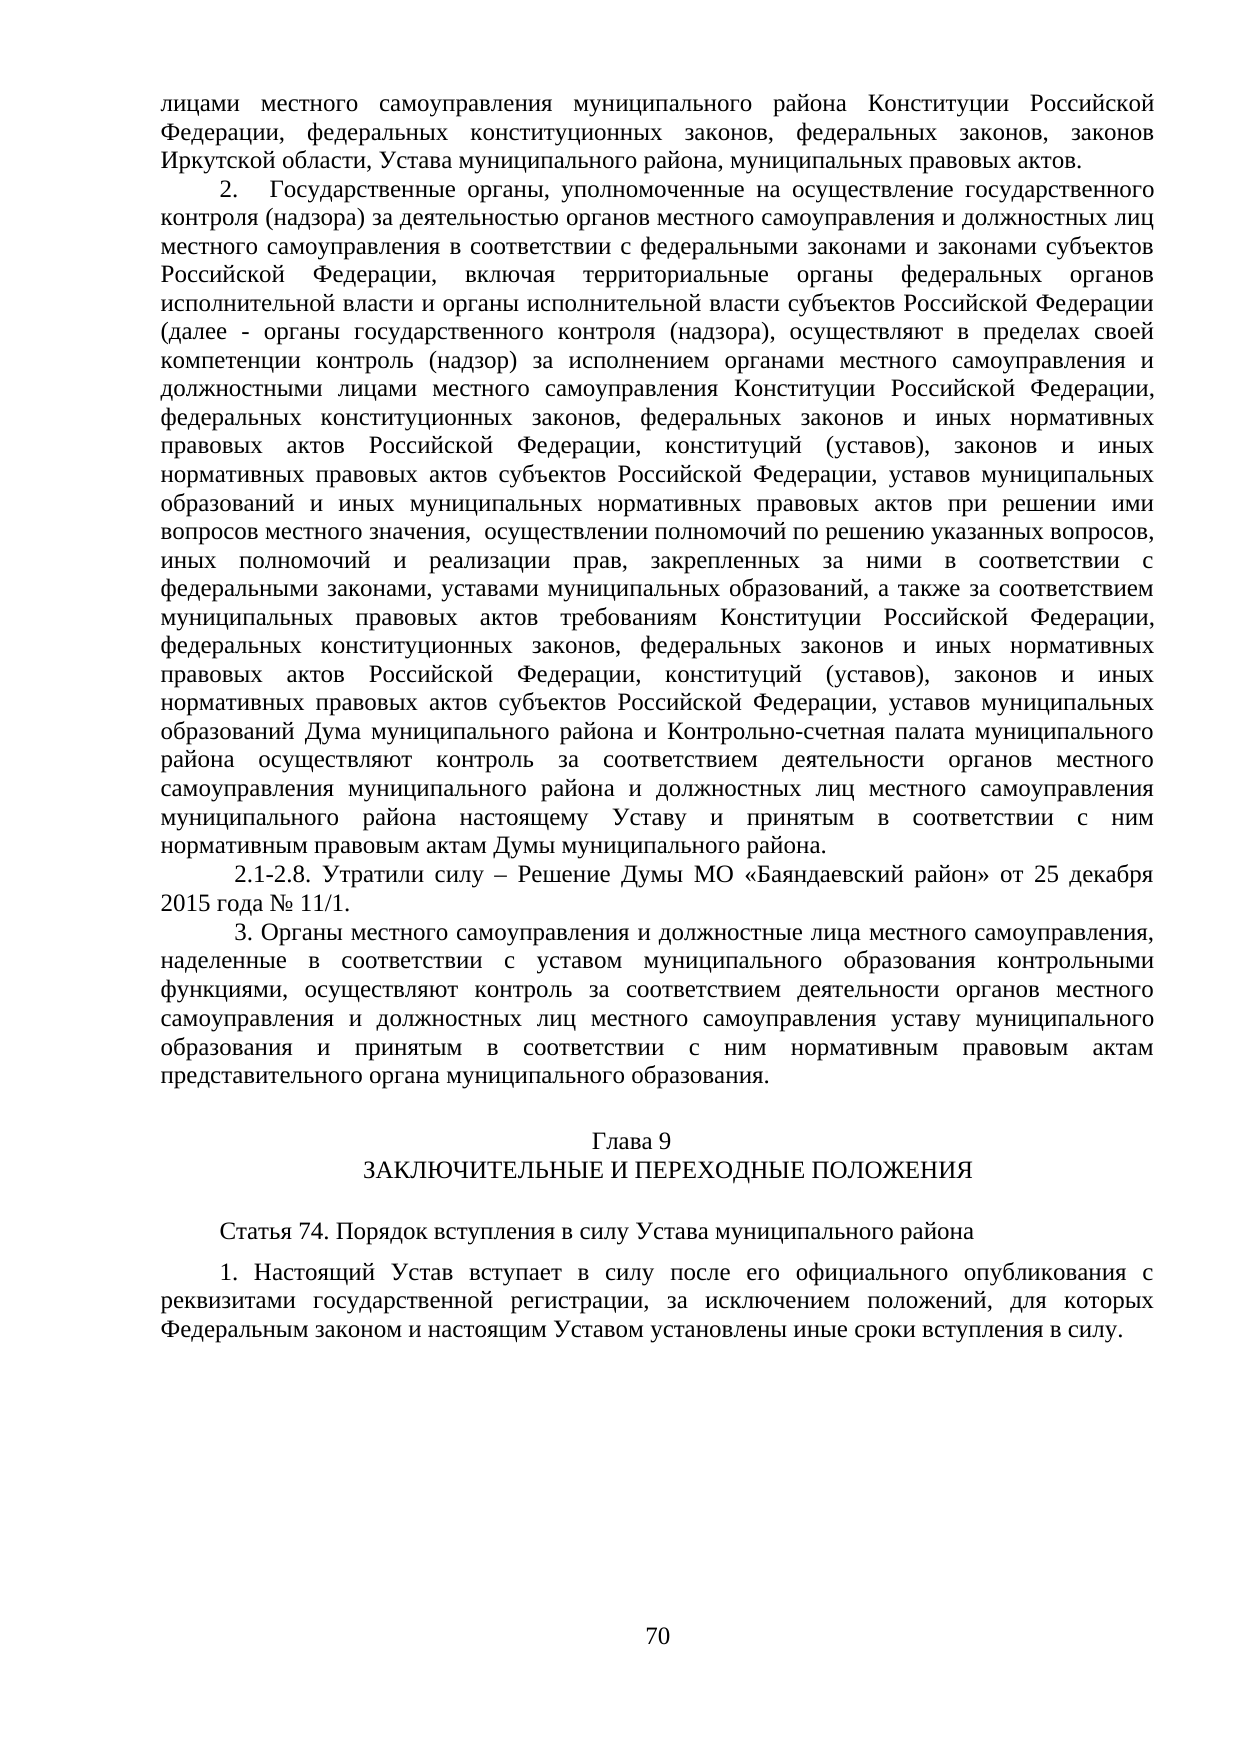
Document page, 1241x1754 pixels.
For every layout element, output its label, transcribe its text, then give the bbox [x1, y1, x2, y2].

text ЗАКЛЮЧИТЕЛЬНЫЕ И ПЕРЕХОДНЫЕ ПОЛОЖЕНИЯ [363, 1155, 1155, 1184]
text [160, 89, 1155, 174]
text 3. Органы местного самоуправления и должностные лица местного самоуправления, наделенные в соответствии с уставом муниципального образования контрольными функциями, осуществляют контроль за соответствием деятельности органов местного самоуправления и должностных лиц местного самоуправления уставу муниципального образования и принятым в соответствии с ним нормативным правовым актам представительного органа муниципального образования. [160, 917, 1155, 1089]
text 1. Настоящий Устав вступает в силу после его официального опубликования с реквизитами государственной регистрации, за исключением положений, для которых Федеральным законом и настоящим Уставом установлены иные сроки вступления в силу. [160, 1258, 1155, 1343]
text Статья 74. Порядок вступления в силу Устава муниципального района [219, 1216, 1155, 1245]
list Государственные органы, уполномоченные на осуществление государственного контроля (надзора) за деятельностью органов местного самоуправления и должностных лиц местного самоуправления в соответствии с федеральными законами и законами субъектов Российской Федерации, включая территориальные органы федеральных органов исполнительной власти и органы исполнительной власти субъектов Российской Федерации (далее - органы государственного контроля (надзора), осуществляют в пределах своей компетенции контроль (надзор) за исполнением органами местного самоуправления и должностными лицами местного самоуправления Конституции Российской Федерации, федеральных конституционных законов, федеральных законов и иных нормативных правовых актов Российской Федерации, конституций (уставов), законов и иных нормативных правовых актов субъектов Российской Федерации, уставов муниципальных образований и иных муниципальных нормативных правовых актов при решении ими вопросов местного значения, осуществлении полномочий по решению указанных вопросов, иных полномочий и реализации прав, закрепленных за ними в соответствии с федеральными законами, уставами муниципальных образований, а также за соответствием муниципальных правовых актов требованиям Конституции Российской Федерации, федеральных конституционных законов, федеральных законов и иных нормативных правовых актов Российской Федерации, конституций (уставов), законов и иных нормативных правовых актов субъектов Российской Федерации, уставов муниципальных образований Дума муниципального района и Контрольно-счетная палата муниципального района осуществляют контроль за соответствием деятельности органов местного самоуправления муниципального района и должностных лиц местного самоуправления муниципального района настоящему Уставу и принятым в соответствии с ним нормативным правовым актам Думы муниципального района. [160, 174, 1155, 859]
text 2.1-2.8. Утратили силу – Решение Думы МО «Баяндаевский район» от 25 декабря 2015 года № 11/1. [160, 859, 1155, 917]
text Глава 9 [160, 1126, 1155, 1155]
